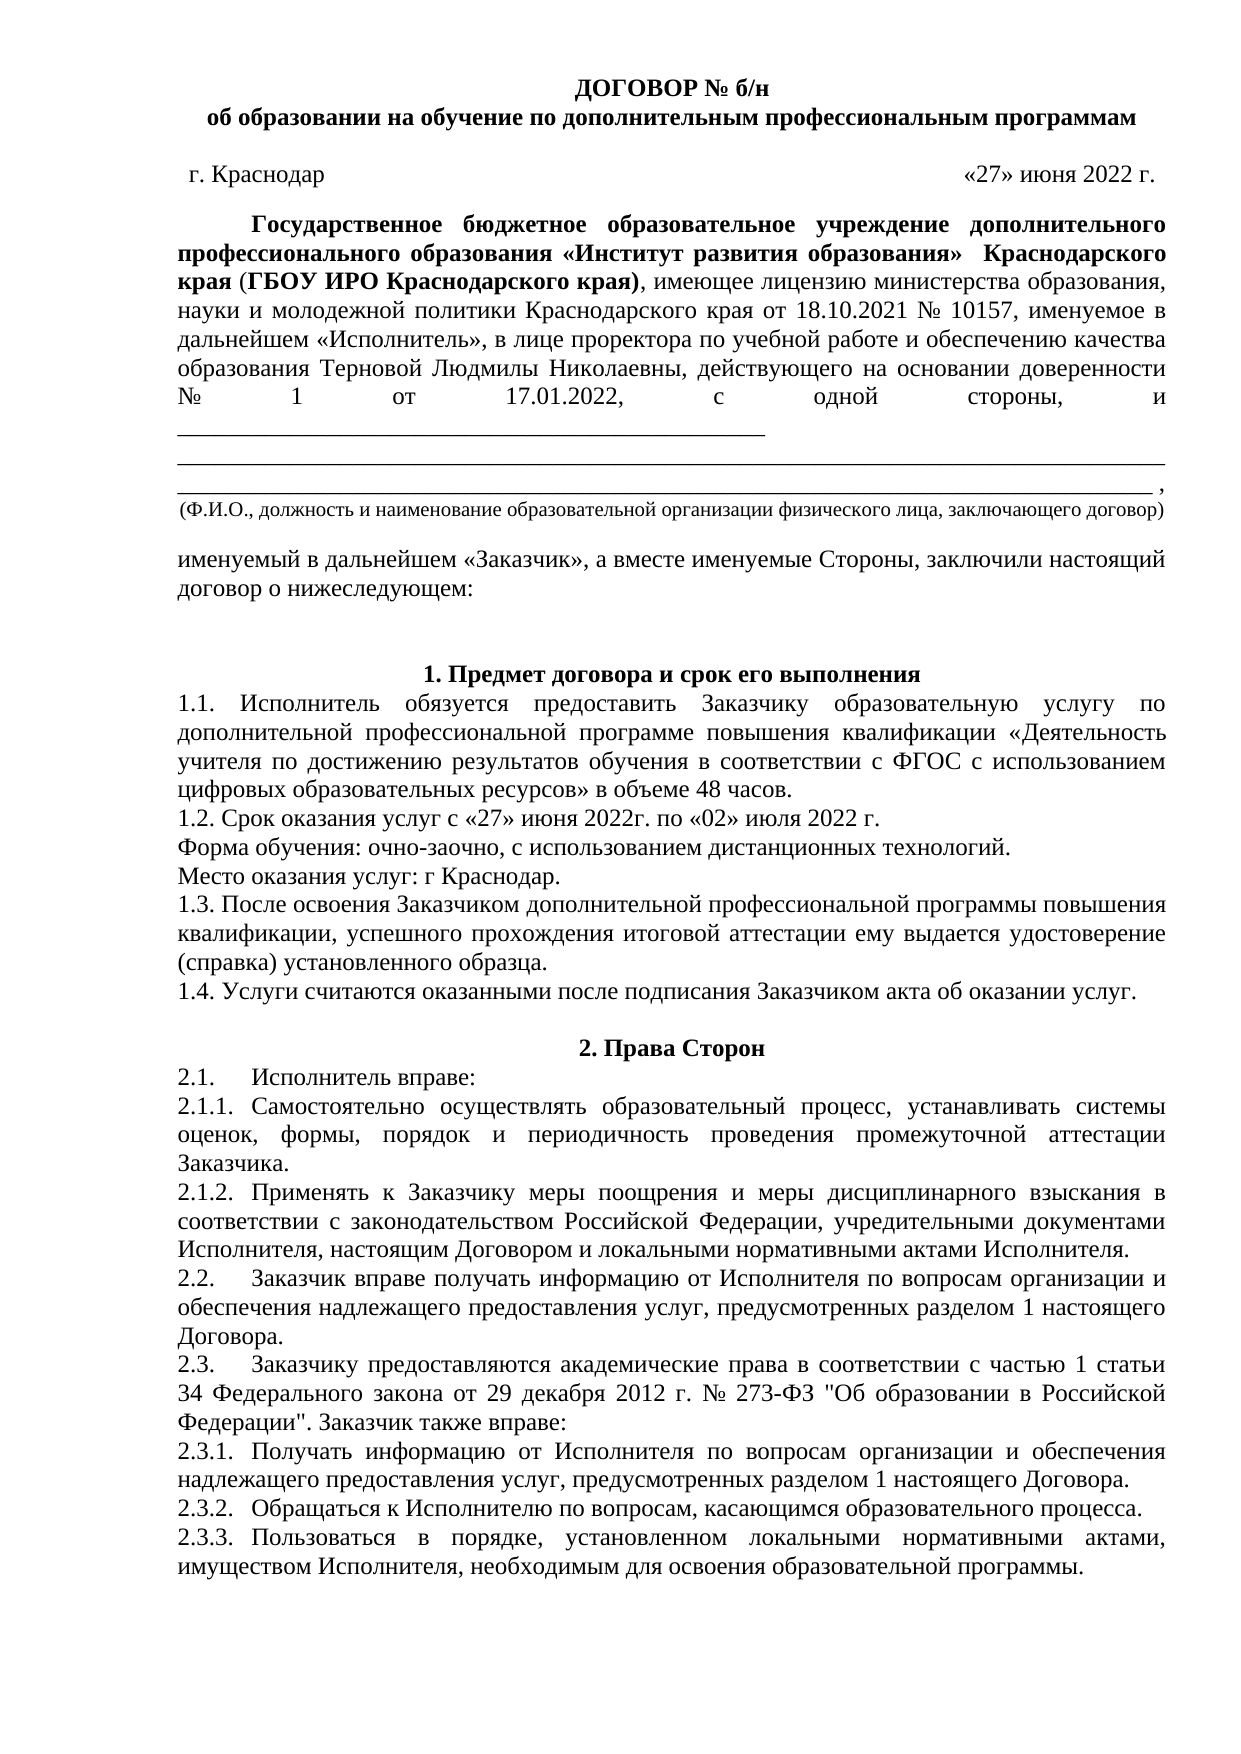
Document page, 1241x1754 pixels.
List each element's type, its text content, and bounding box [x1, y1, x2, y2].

text Государственное бюджетное образовательное учреждение дополнительного профессионального образования «Институт развития образования» Краснодарского края (ГБОУ ИРО Краснодарского края), имеющее лицензию министерства образования, науки и молодежной политики Краснодарского края от 18.10.2021 № 10157, именуемое в дальнейшем «Исполнитель», в лице проректора по учебной работе и обеспечению качества образования Терновой Людмилы Николаевны, действующего на основании доверенности № 1 от 17.01.2022, с одной стороны, и _______________________________________________ _____________________________________________________________________________________________________________________________________________________________ , [177, 209, 1167, 496]
text Место оказания услуг: г Краснодар. [177, 861, 1167, 889]
text 2. Права Сторон [177, 1033, 1167, 1062]
text 2.3. Заказчику предоставляются академические права в соответствии с частью 1 статьи 34 Федерального закона от 29 декабря 2012 г. № 273-ФЗ "Об образовании в Российской Федерации". Заказчик также вправе: [177, 1349, 1167, 1436]
text Форма обучения: очно-заочно, с использованием дистанционных технологий. [177, 832, 1167, 861]
text 1.3. После освоения Заказчиком дополнительной профессиональной программы повышения квалификации, успешного прохождения итоговой аттестации ему выдается удостоверение (справка) установленного образца. [177, 889, 1167, 976]
text 2.3.2. Обращаться к Исполнителю по вопросам, касающимся образовательного процесса. [177, 1493, 1167, 1522]
text 2.1.1. Самостоятельно осуществлять образовательный процесс, устанавливать системы оценок, формы, порядок и периодичность проведения промежуточной аттестации Заказчика. [177, 1091, 1167, 1177]
text именуемый в дальнейшем «Заказчик», а вместе именуемые Стороны, заключили настоящий договор о нижеследующем: [177, 544, 1167, 602]
text 1.4. Услуги считаются оказанными после подписания Заказчиком акта об оказании услуг. [177, 976, 1167, 1004]
text 2.3.1. Получать информацию от Исполнителя по вопросам организации и обеспечения надлежащего предоставления услуг, предусмотренных разделом 1 настоящего Договора. [177, 1436, 1167, 1493]
text 2.3.3. Пользоваться в порядке, установленном локальными нормативными актами, имуществом Исполнителя, необходимым для освоения образовательной программы. [177, 1522, 1167, 1579]
table_header г. Краснодар [177, 159, 673, 209]
text 2.1.2. Применять к Заказчику меры поощрения и меры дисциплинарного взыскания в соответствии с законодательством Российской Федерации, учредительными документами Исполнителя, настоящим Договором и локальными нормативными актами Исполнителя. [177, 1177, 1167, 1263]
text 1.1. Исполнитель обязуется предоставить Заказчику образовательную услугу по дополнительной профессиональной программе повышения квалификации «Деятельность учителя по достижению результатов обучения в соответствии с ФГОС с использованием цифровых образовательных ресурсов» в объеме 48 часов. [177, 688, 1167, 803]
text 1.2. Срок оказания услуг с «27» июня 2022г. по «02» июля 2022 г. [177, 803, 1167, 832]
text (Ф.И.О., должность и наименование образовательной организации физического лица, заключающего договор) [177, 496, 1167, 521]
text об образовании на обучение по дополнительным профессиональным программам [177, 102, 1167, 131]
text 2.2. Заказчик вправе получать информацию от Исполнителя по вопросам организации и обеспечения надлежащего предоставления услуг, предусмотренных разделом 1 настоящего Договора. [177, 1263, 1167, 1349]
table_header «27» июня 2022 г. [673, 159, 1167, 209]
text 1. Предмет договора и срок его выполнения [177, 659, 1167, 688]
text ДОГОВОР № б/н [177, 73, 1167, 102]
text 2.1. Исполнитель вправе: [177, 1062, 1167, 1091]
